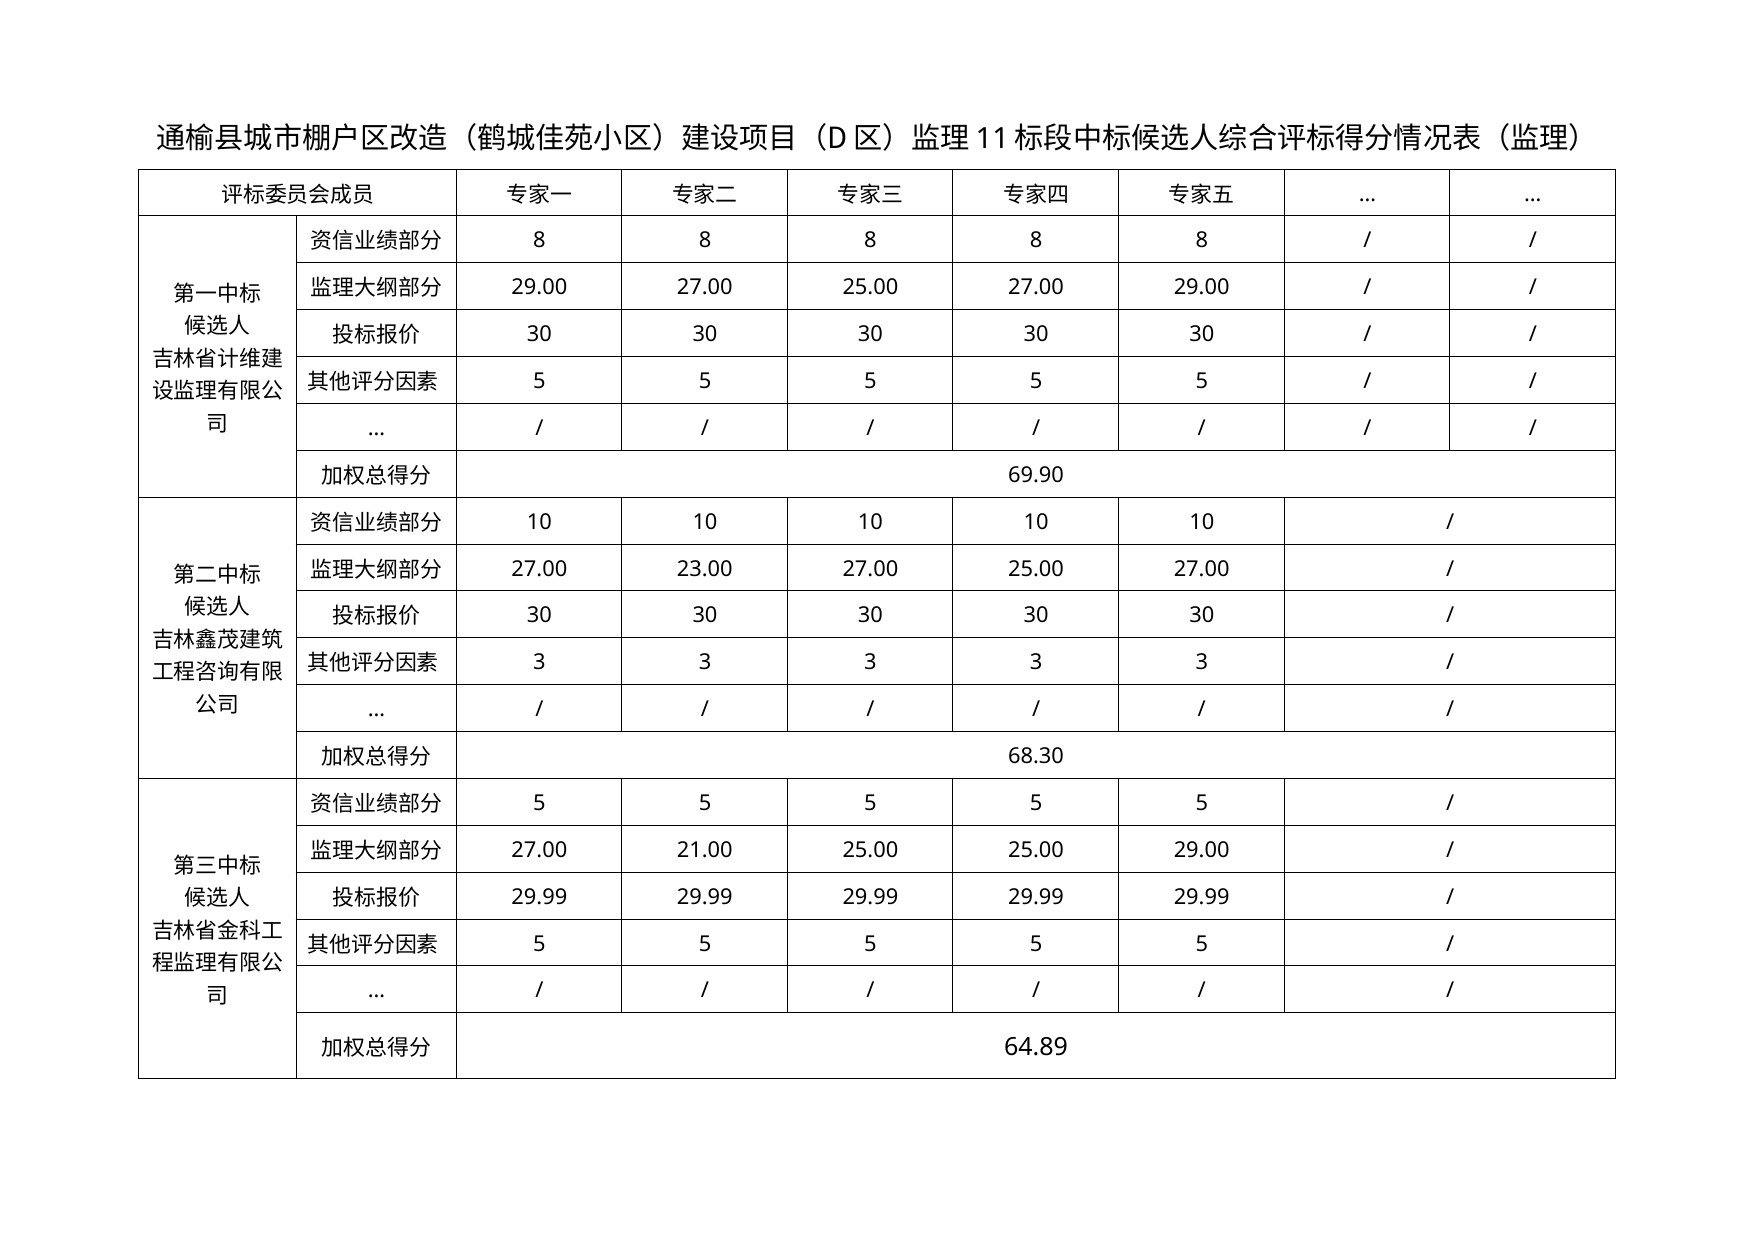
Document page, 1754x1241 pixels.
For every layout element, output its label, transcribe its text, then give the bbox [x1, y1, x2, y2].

table_cell 投标报价 [297, 591, 456, 637]
table_cell 5 [622, 779, 787, 825]
table_cell / [1285, 638, 1615, 684]
table_cell 30 [953, 591, 1118, 637]
table_cell / [1285, 826, 1615, 872]
table_header 专家一 [457, 170, 621, 215]
table_cell / [953, 966, 1118, 1012]
table_cell 30 [953, 310, 1118, 356]
table_header … [1285, 170, 1449, 215]
table_cell 10 [953, 498, 1118, 543]
table_cell 资信业绩部分 [297, 779, 456, 825]
table_header 专家五 [1119, 170, 1284, 215]
table_cell 30 [457, 310, 621, 356]
table_cell 25.00 [953, 545, 1118, 590]
table_cell 68.30 [457, 732, 1615, 778]
table_cell / [1450, 357, 1615, 403]
table_header 专家二 [622, 170, 787, 215]
table_cell 5 [788, 357, 952, 403]
table_cell 10 [1119, 498, 1284, 543]
table_cell / [1450, 216, 1615, 262]
table_cell … [297, 966, 456, 1012]
table_cell 29.99 [788, 873, 952, 918]
table_cell 5 [1119, 357, 1284, 403]
table_cell … [297, 685, 456, 731]
table_cell 25.00 [788, 263, 952, 309]
table_cell 其他评分因素 [297, 638, 456, 684]
table_cell 29.99 [457, 873, 621, 918]
table_cell 64.89 [457, 1013, 1615, 1078]
table_cell / [1285, 216, 1449, 262]
table_cell 29.00 [1119, 826, 1284, 872]
table_cell 3 [622, 638, 787, 684]
table_cell / [1285, 263, 1449, 309]
table_cell 25.00 [953, 826, 1118, 872]
table_cell 10 [788, 498, 952, 543]
table_cell 投标报价 [297, 873, 456, 918]
table_cell / [1285, 310, 1449, 356]
table_cell 27.00 [457, 545, 621, 590]
table_cell 监理大纲部分 [297, 545, 456, 590]
table_cell / [1285, 779, 1615, 825]
table_cell … [297, 404, 456, 450]
table_cell 29.99 [953, 873, 1118, 918]
table_cell 29.00 [1119, 263, 1284, 309]
table_cell 8 [953, 216, 1118, 262]
table_cell / [1285, 357, 1449, 403]
table_cell 27.00 [953, 263, 1118, 309]
table_cell 5 [622, 357, 787, 403]
table_cell / [1285, 591, 1615, 637]
table_cell / [1285, 873, 1615, 918]
table_cell 29.00 [457, 263, 621, 309]
table_cell 30 [788, 310, 952, 356]
table_cell 5 [457, 920, 621, 965]
table_cell / [457, 966, 621, 1012]
table_cell 投标报价 [297, 310, 456, 356]
table_cell / [1285, 545, 1615, 590]
table_cell 5 [622, 920, 787, 965]
table_cell / [457, 404, 621, 450]
table_cell / [622, 404, 787, 450]
table_cell 8 [622, 216, 787, 262]
table_cell 8 [788, 216, 952, 262]
table_cell / [1450, 404, 1615, 450]
table_cell / [1285, 404, 1449, 450]
table_cell 8 [1119, 216, 1284, 262]
table_cell 加权总得分 [297, 1013, 456, 1078]
table_cell 5 [1119, 779, 1284, 825]
table_cell 其他评分因素 [297, 357, 456, 403]
table_cell 监理大纲部分 [297, 826, 456, 872]
table_cell 加权总得分 [297, 732, 456, 778]
table_cell 3 [457, 638, 621, 684]
table_cell 资信业绩部分 [297, 216, 456, 262]
table_cell / [1119, 685, 1284, 731]
table_cell / [788, 685, 952, 731]
table_cell 30 [1119, 310, 1284, 356]
table_cell / [953, 404, 1118, 450]
table_cell / [1285, 685, 1615, 731]
table_cell 27.00 [457, 826, 621, 872]
table_cell 5 [788, 779, 952, 825]
table_cell 23.00 [622, 545, 787, 590]
table_cell 29.99 [622, 873, 787, 918]
table_cell 5 [788, 920, 952, 965]
table_cell 27.00 [788, 545, 952, 590]
table_header 评标委员会成员 [139, 170, 456, 215]
table_cell 第一中标 候选人 吉林省计维建设监理有限公司 [139, 216, 296, 497]
table_cell 10 [622, 498, 787, 543]
table_cell 27.00 [1119, 545, 1284, 590]
table_cell 5 [457, 357, 621, 403]
table_cell 3 [953, 638, 1118, 684]
table_cell 21.00 [622, 826, 787, 872]
table_cell 3 [788, 638, 952, 684]
table_cell / [622, 685, 787, 731]
table_cell / [457, 685, 621, 731]
table_cell 5 [953, 779, 1118, 825]
table_cell 30 [622, 591, 787, 637]
table_cell / [788, 404, 952, 450]
table_cell / [1285, 498, 1615, 543]
table_cell 第三中标 候选人 吉林省金科工程监理有限公司 [139, 779, 296, 1078]
table_cell 5 [953, 920, 1118, 965]
table_cell 3 [1119, 638, 1284, 684]
table_cell 69.90 [457, 451, 1615, 497]
table_header 专家三 [788, 170, 952, 215]
table_header … [1450, 170, 1615, 215]
table_cell / [953, 685, 1118, 731]
table_cell 5 [953, 357, 1118, 403]
text 通榆县城市棚户区改造（鹤城佳苑小区）建设项目（D区）监理11标段中标候选人综合评标得分情况表（监理） [150, 103, 1604, 168]
table_cell 8 [457, 216, 621, 262]
table_cell 5 [457, 779, 621, 825]
table_cell 5 [1119, 920, 1284, 965]
table_cell 10 [457, 498, 621, 543]
table_cell / [1450, 263, 1615, 309]
table_cell 30 [622, 310, 787, 356]
table_cell 其他评分因素 [297, 920, 456, 965]
table_cell 第二中标 候选人 吉林鑫茂建筑工程咨询有限公司 [139, 498, 296, 778]
table_cell / [1119, 966, 1284, 1012]
table_cell 29.99 [1119, 873, 1284, 918]
table_cell 30 [457, 591, 621, 637]
table_cell / [1285, 920, 1615, 965]
table_cell 加权总得分 [297, 451, 456, 497]
table_cell 30 [1119, 591, 1284, 637]
table_cell / [1119, 404, 1284, 450]
table_cell / [788, 966, 952, 1012]
table_cell 30 [788, 591, 952, 637]
table_cell / [1450, 310, 1615, 356]
table_cell 资信业绩部分 [297, 498, 456, 543]
table_cell / [1285, 966, 1615, 1012]
table_cell / [622, 966, 787, 1012]
table_cell 监理大纲部分 [297, 263, 456, 309]
table_cell 25.00 [788, 826, 952, 872]
table_header 专家四 [953, 170, 1118, 215]
table_cell 27.00 [622, 263, 787, 309]
